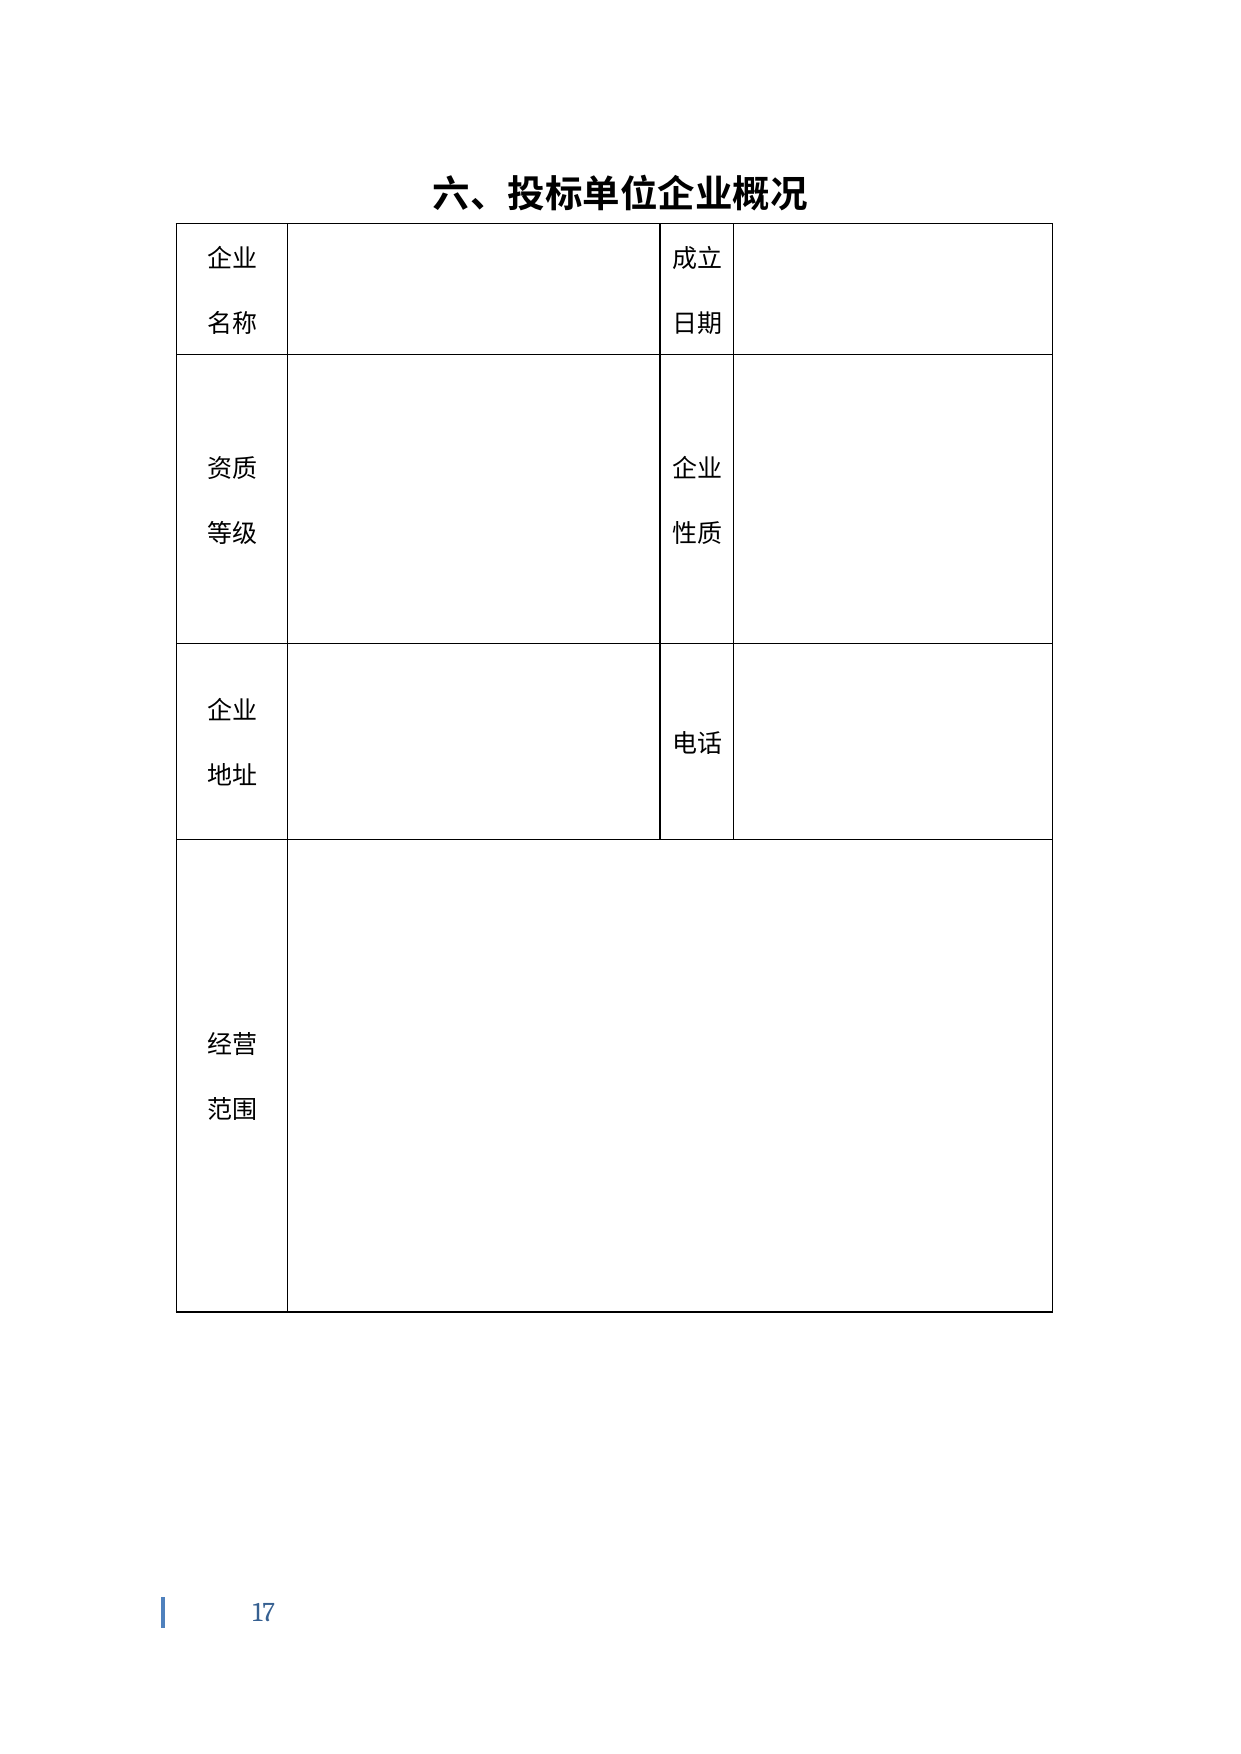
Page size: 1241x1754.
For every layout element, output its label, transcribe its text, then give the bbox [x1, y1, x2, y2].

text 六、投标单位企业概况 [187, 158, 1053, 223]
table_header 成立日期 [661, 224, 733, 354]
table_cell [734, 355, 1052, 643]
table_header [734, 224, 1052, 354]
table_header [288, 224, 659, 354]
table_cell [288, 840, 1052, 1311]
table_cell [288, 355, 659, 643]
table_cell 企业 地址 [177, 644, 287, 839]
table_cell 电话 [661, 644, 733, 839]
table_cell 资质 等级 [177, 355, 287, 643]
table_header 企业 名称 [177, 224, 287, 354]
table_cell [734, 644, 1052, 839]
table_cell 企业性质 [661, 355, 733, 643]
table_cell 经营 范围 [177, 840, 287, 1311]
table_cell [288, 644, 659, 839]
